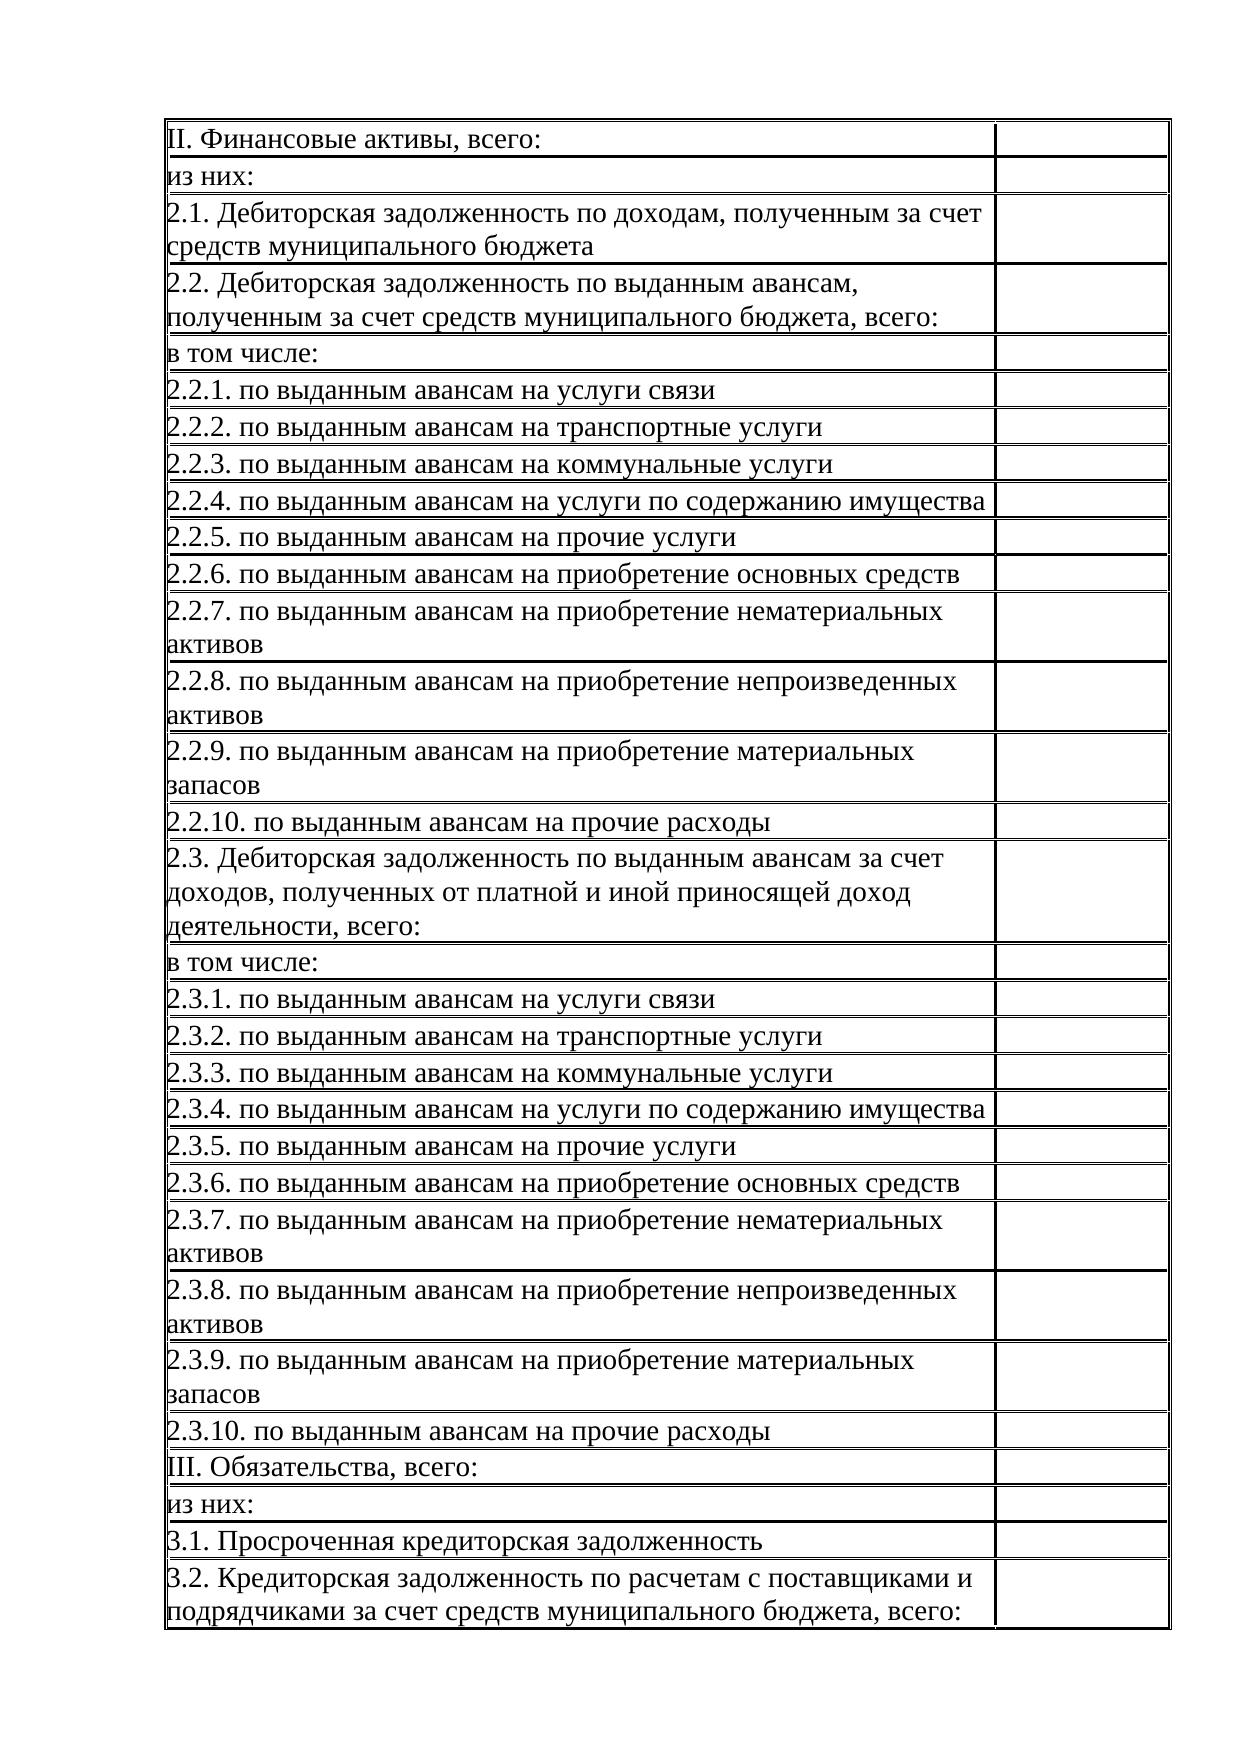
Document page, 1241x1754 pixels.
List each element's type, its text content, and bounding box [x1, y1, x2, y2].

table_cell [995, 1015, 1170, 1052]
table_cell [997, 1125, 1169, 1162]
table_cell 2.2.4. по выданным авансам на услуги по содержанию имущества [168, 479, 994, 516]
table_cell [997, 155, 1168, 192]
table_cell 2.3.6. по выданным авансам на приобретение основных средств [166, 1162, 995, 1199]
table_cell 2.2.2. по выданным авансам на транспортные услуги [166, 406, 995, 443]
table_cell 2.3. Дебиторская задолженность по выданным авансам за счет доходов, полученных от платной и иной приносящей доход деятельности, всего: [168, 838, 994, 941]
table_cell II. Финансовые активы, всего: [168, 122, 995, 155]
table_cell в том числе: [168, 332, 994, 369]
table_cell [997, 730, 1169, 801]
table_cell [997, 369, 1169, 406]
table_cell [997, 1483, 1169, 1520]
table_cell 2.2.3. по выданным авансам на коммунальные услуги [166, 443, 995, 479]
table_cell 2.2.7. по выданным авансам на приобретение нематериальных активов [166, 590, 995, 660]
table_cell [995, 801, 1170, 837]
table_cell [997, 262, 1168, 332]
table_cell III. Обязательства, всего: [168, 1446, 994, 1483]
table_cell [995, 406, 1170, 443]
table_cell [997, 660, 1168, 730]
table_cell 2.3.10. по выданным авансам на прочие расходы [168, 1410, 994, 1446]
table_cell [997, 479, 1169, 516]
table_cell 2.2.6. по выданным авансам на приобретение основных средств [166, 553, 994, 590]
table_cell 2.3.7. по выданным авансам на приобретение нематериальных активов [166, 1199, 995, 1269]
table_cell [995, 192, 1170, 262]
table_cell [997, 1339, 1169, 1409]
table_cell [995, 590, 1170, 660]
table_cell 2.3.3. по выданным авансам на коммунальные услуги [166, 1052, 995, 1088]
table_cell [997, 1446, 1169, 1483]
table_cell 2.3.9. по выданным авансам на приобретение материальных запасов [168, 1339, 994, 1409]
table_cell [995, 1557, 1170, 1627]
table_cell [995, 1199, 1170, 1269]
table_cell [997, 1269, 1168, 1339]
table_cell 2.2.5. по выданным авансам на прочие услуги [168, 516, 994, 553]
table_cell 2.3.4. по выданным авансам на услуги по содержанию имущества [168, 1088, 994, 1125]
table_cell [995, 443, 1170, 479]
table_cell [995, 122, 1168, 155]
table_cell из них: [168, 155, 994, 192]
table_cell [997, 941, 1169, 978]
table_cell 2.3.8. по выданным авансам на приобретение непроизведенных активов [168, 1269, 994, 1339]
table_cell 2.3.5. по выданным авансам на прочие услуги [168, 1125, 994, 1162]
table_cell [997, 1088, 1169, 1125]
table_cell [997, 838, 1169, 941]
table_cell 2.1. Дебиторская задолженность по доходам, полученным за счет средств муниципального бюджета [166, 192, 995, 262]
table_cell 2.2.10. по выданным авансам на прочие расходы [166, 801, 995, 837]
table_cell 2.3.2. по выданным авансам на транспортные услуги [166, 1015, 995, 1052]
table_cell [997, 553, 1170, 590]
table_cell [997, 978, 1169, 1015]
table_cell 2.2.8. по выданным авансам на приобретение непроизведенных активов [168, 660, 994, 730]
table_cell 2.2. Дебиторская задолженность по выданным авансам, полученным за счет средств муниципального бюджета, всего: [168, 262, 994, 332]
table_cell в том числе: [168, 941, 994, 978]
table_cell [995, 1162, 1170, 1199]
table_cell [997, 1520, 1168, 1557]
table_cell 2.2.9. по выданным авансам на приобретение материальных запасов [168, 730, 994, 801]
table_cell [997, 332, 1169, 369]
table_cell 2.3.1. по выданным авансам на услуги связи [168, 978, 994, 1015]
table_cell 3.1. Просроченная кредиторская задолженность [168, 1520, 994, 1557]
table_cell [995, 1052, 1170, 1088]
table_cell [997, 516, 1169, 553]
table_cell [997, 1410, 1169, 1446]
table_cell из них: [168, 1483, 994, 1520]
table_cell 3.2. Кредиторская задолженность по расчетам с поставщиками и подрядчиками за счет средств муниципального бюджета, всего: [166, 1557, 995, 1627]
table_cell 2.2.1. по выданным авансам на услуги связи [168, 369, 994, 406]
